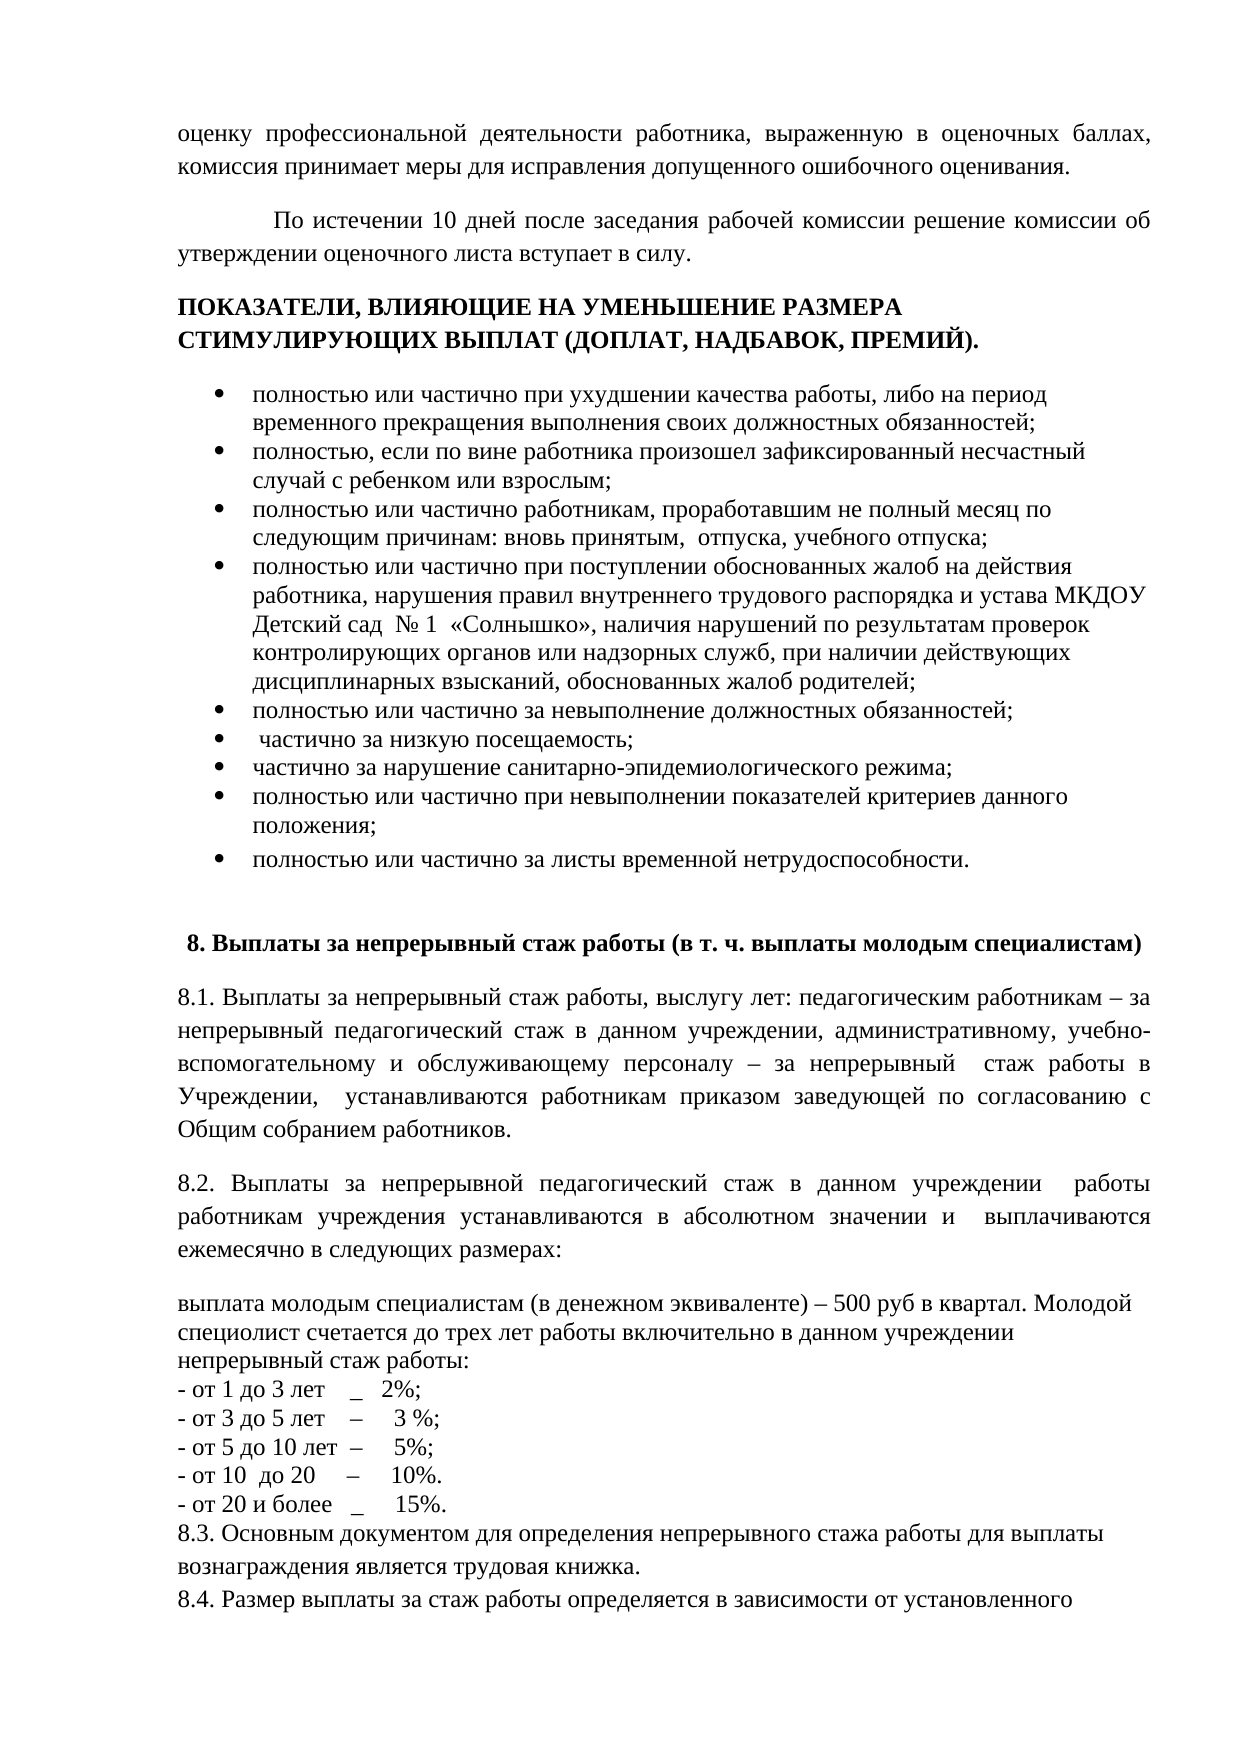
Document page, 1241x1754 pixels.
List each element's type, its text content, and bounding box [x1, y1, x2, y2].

text 8. Выплаты за непрерывный стаж работы (в т. ч. выплаты молодым специалистам) [177, 928, 1152, 957]
text - от 5 до 10 лет – 5%; [177, 1432, 1152, 1460]
text - от 3 до 5 лет – 3 %; [177, 1403, 1152, 1432]
list полностью или частично при невыполнении показателей критериев данного положения; [215, 781, 1152, 839]
text 8.1. Выплаты за непрерывный стаж работы, выслугу лет: педагогическим работникам – за непрерывный педагогический стаж в данном учреждении, административному, учебно-вспомогательному и обслуживающему персоналу – за непрерывный стаж работы в Учреждении, устанавливаются работникам приказом заведующей по согласованию с Общим собранием работников. [177, 982, 1152, 1143]
text По истечении 10 дней после заседания рабочей комиссии решение комиссии об утверждении оценочного листа вступает в силу. [177, 205, 1152, 267]
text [177, 1518, 1152, 1613]
list полностью или частично при поступлении обоснованных жалоб на действия работника, нарушения правил внутреннего трудового распорядка и устава МКДОУ Детский сад № 1 «Солнышко», наличия нарушений по результатам проверок контролирующих органов или надзорных служб, при наличии действующих дисциплинарных взысканий, обоснованных жалоб родителей; [215, 551, 1152, 695]
text - от 10 до 20 – 10%. [177, 1460, 1152, 1489]
list частично за нарушение санитарно-эпидемиологического режима; [215, 752, 1152, 781]
text - от 20 и более _ 15%. [177, 1489, 1152, 1518]
text 8.2. Выплаты за непрерывной педагогический стаж в данном учреждении работы работникам учреждения устанавливаются в абсолютном значении и выплачиваются ежемесячно в следующих размерах: [177, 1168, 1152, 1263]
text выплата молодым специалистам (в денежном эквиваленте) – 500 руб в квартал. Молодой специолист счетается до трех лет работы включительно в данном учреждении [177, 1288, 1152, 1345]
list частично за низкую посещаемость; [215, 724, 1152, 752]
list полностью или частично за листы временной нетрудоспособности. [215, 839, 1152, 874]
list полностью, если по вине работника произошел зафиксированный несчастный случай с ребенком или взрослым; [215, 436, 1152, 494]
text непрерывный стаж работы: [177, 1345, 1152, 1374]
list полностью или частично работникам, проработавшим не полный месяц по следующим причинам: вновь принятым, отпуска, учебного отпуска; [215, 494, 1152, 551]
text - от 1 до 3 лет _ 2%; [177, 1374, 1152, 1403]
list полностью или частично при ухудшении качества работы, либо на период временного прекращения выполнения своих должностных обязанностей; [215, 379, 1152, 436]
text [177, 118, 1152, 180]
list полностью или частично за невыполнение должностных обязанностей; [215, 695, 1152, 724]
text ПОКАЗАТЕЛИ, ВЛИЯЮЩИЕ НА УМЕНЬШЕНИЕ РАЗМЕРА СТИМУЛИРУЮЩИХ ВЫПЛАТ (ДОПЛАТ, НАДБАВОК, ПРЕМИЙ). [177, 292, 1152, 354]
